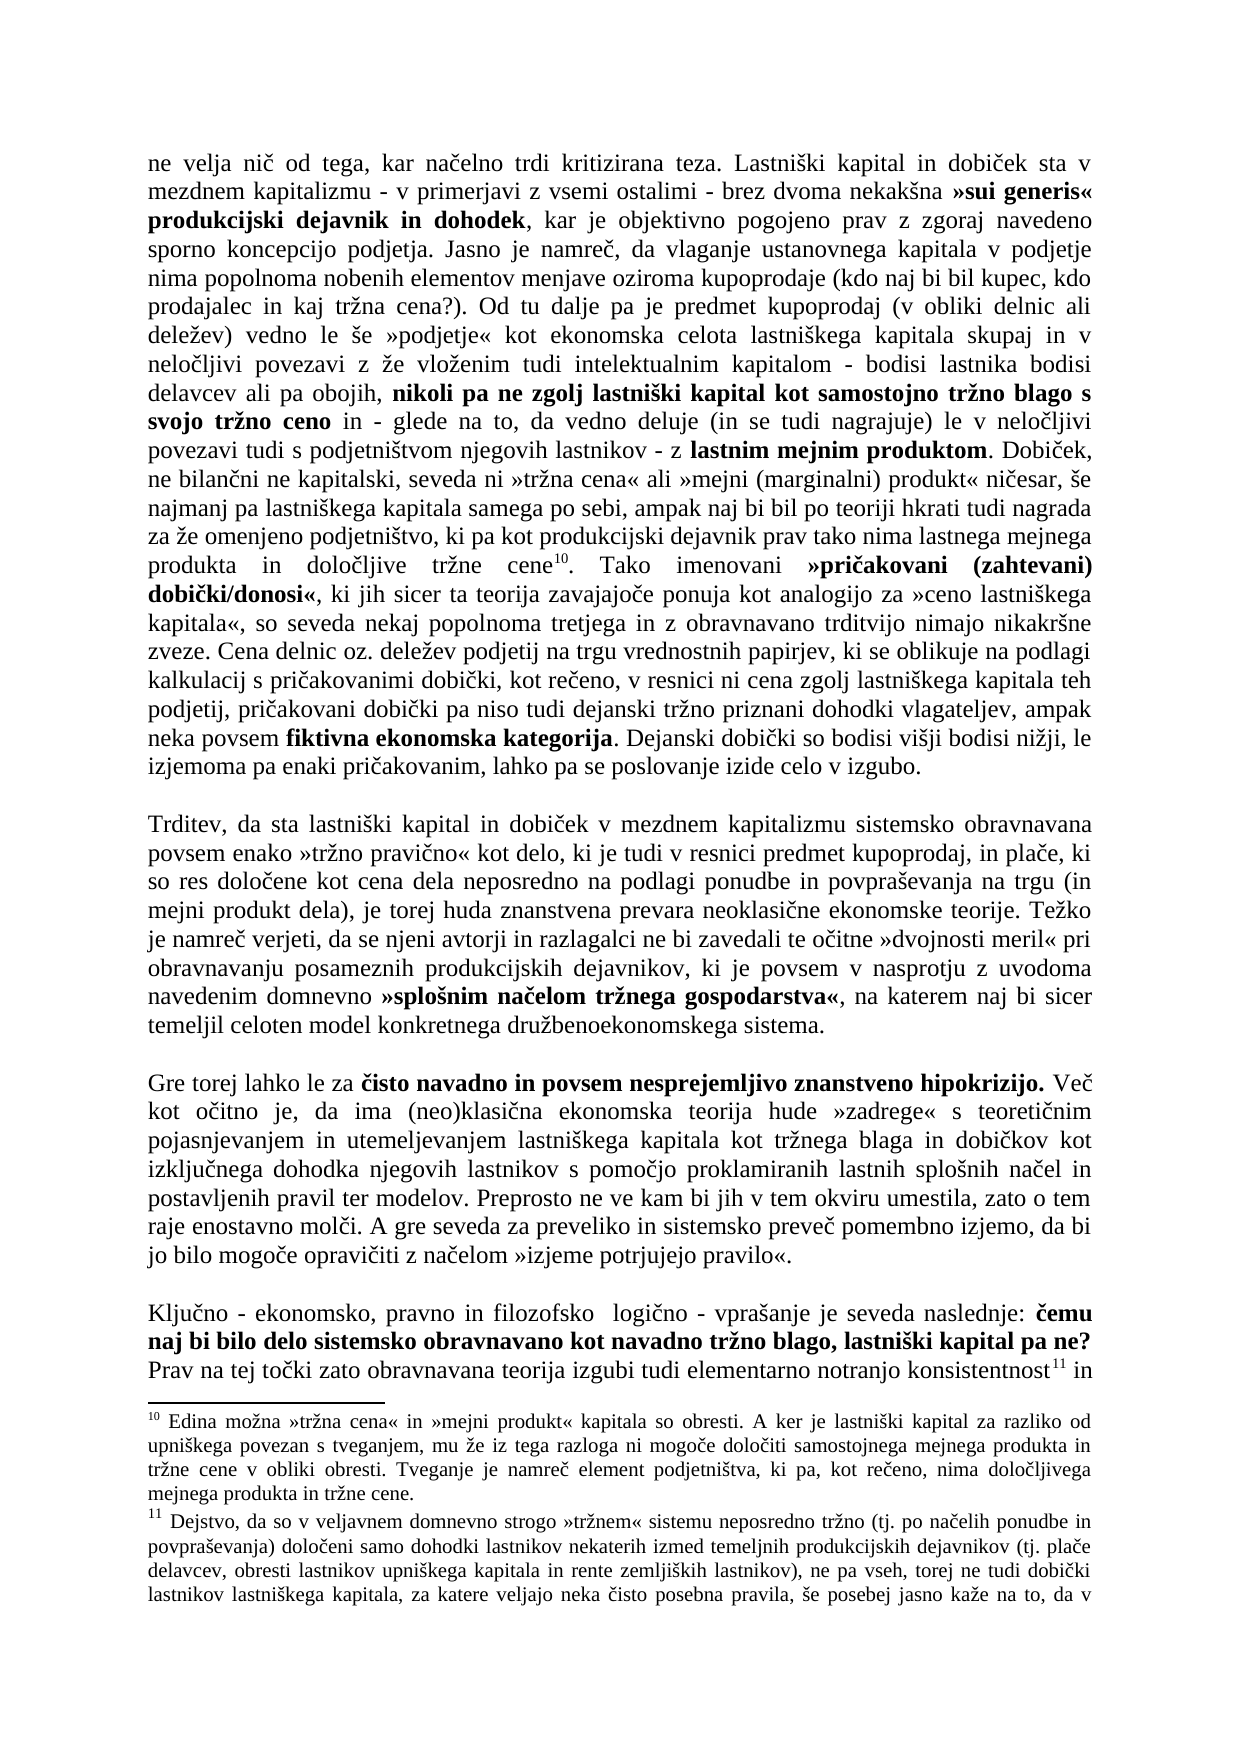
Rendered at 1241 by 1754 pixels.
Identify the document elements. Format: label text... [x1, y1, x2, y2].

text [148, 1298, 1093, 1384]
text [148, 148, 1093, 780]
text Gre torej lahko le za čisto navadno in povsem nesprejemljivo znanstveno hipokrizijo. Več kot očitno je, da ima (neo)klasična ekonomska teorija hude »zadrege« s teoretičnim pojasnjevanjem in utemeljevanjem lastniškega kapitala kot tržnega blaga in dobičkov kot izključnega dohodka njegovih lastnikov s pomočjo proklamiranih lastnih splošnih načel in postavljenih pravil ter modelov. Preprosto ne ve kam bi jih v tem okviru umestila, zato o tem raje enostavno molči. A gre seveda za preveliko in sistemsko preveč pomembno izjemo, da bi jo bilo mogoče opravičiti z načelom »izjeme potrjujejo pravilo«. [148, 1068, 1093, 1269]
text Trditev, da sta lastniški kapital in dobiček v mezdnem kapitalizmu sistemsko obravnavana povsem enako »tržno pravično« kot delo, ki je tudi v resnici predmet kupoprodaj, in plače, ki so res določene kot cena dela neposredno na podlagi ponudbe in povpraševanja na trgu (in mejni produkt dela), je torej huda znanstvena prevara neoklasične ekonomske teorije. Težko je namreč verjeti, da se njeni avtorji in razlagalci ne bi zavedali te očitne »dvojnosti meril« pri obravnavanju posameznih produkcijskih dejavnikov, ki je povsem v nasprotju z uvodoma navedenim domnevno »splošnim načelom tržnega gospodarstva«, na katerem naj bi sicer temeljil celoten model konkretnega družbenoekonomskega sistema. [148, 809, 1093, 1039]
